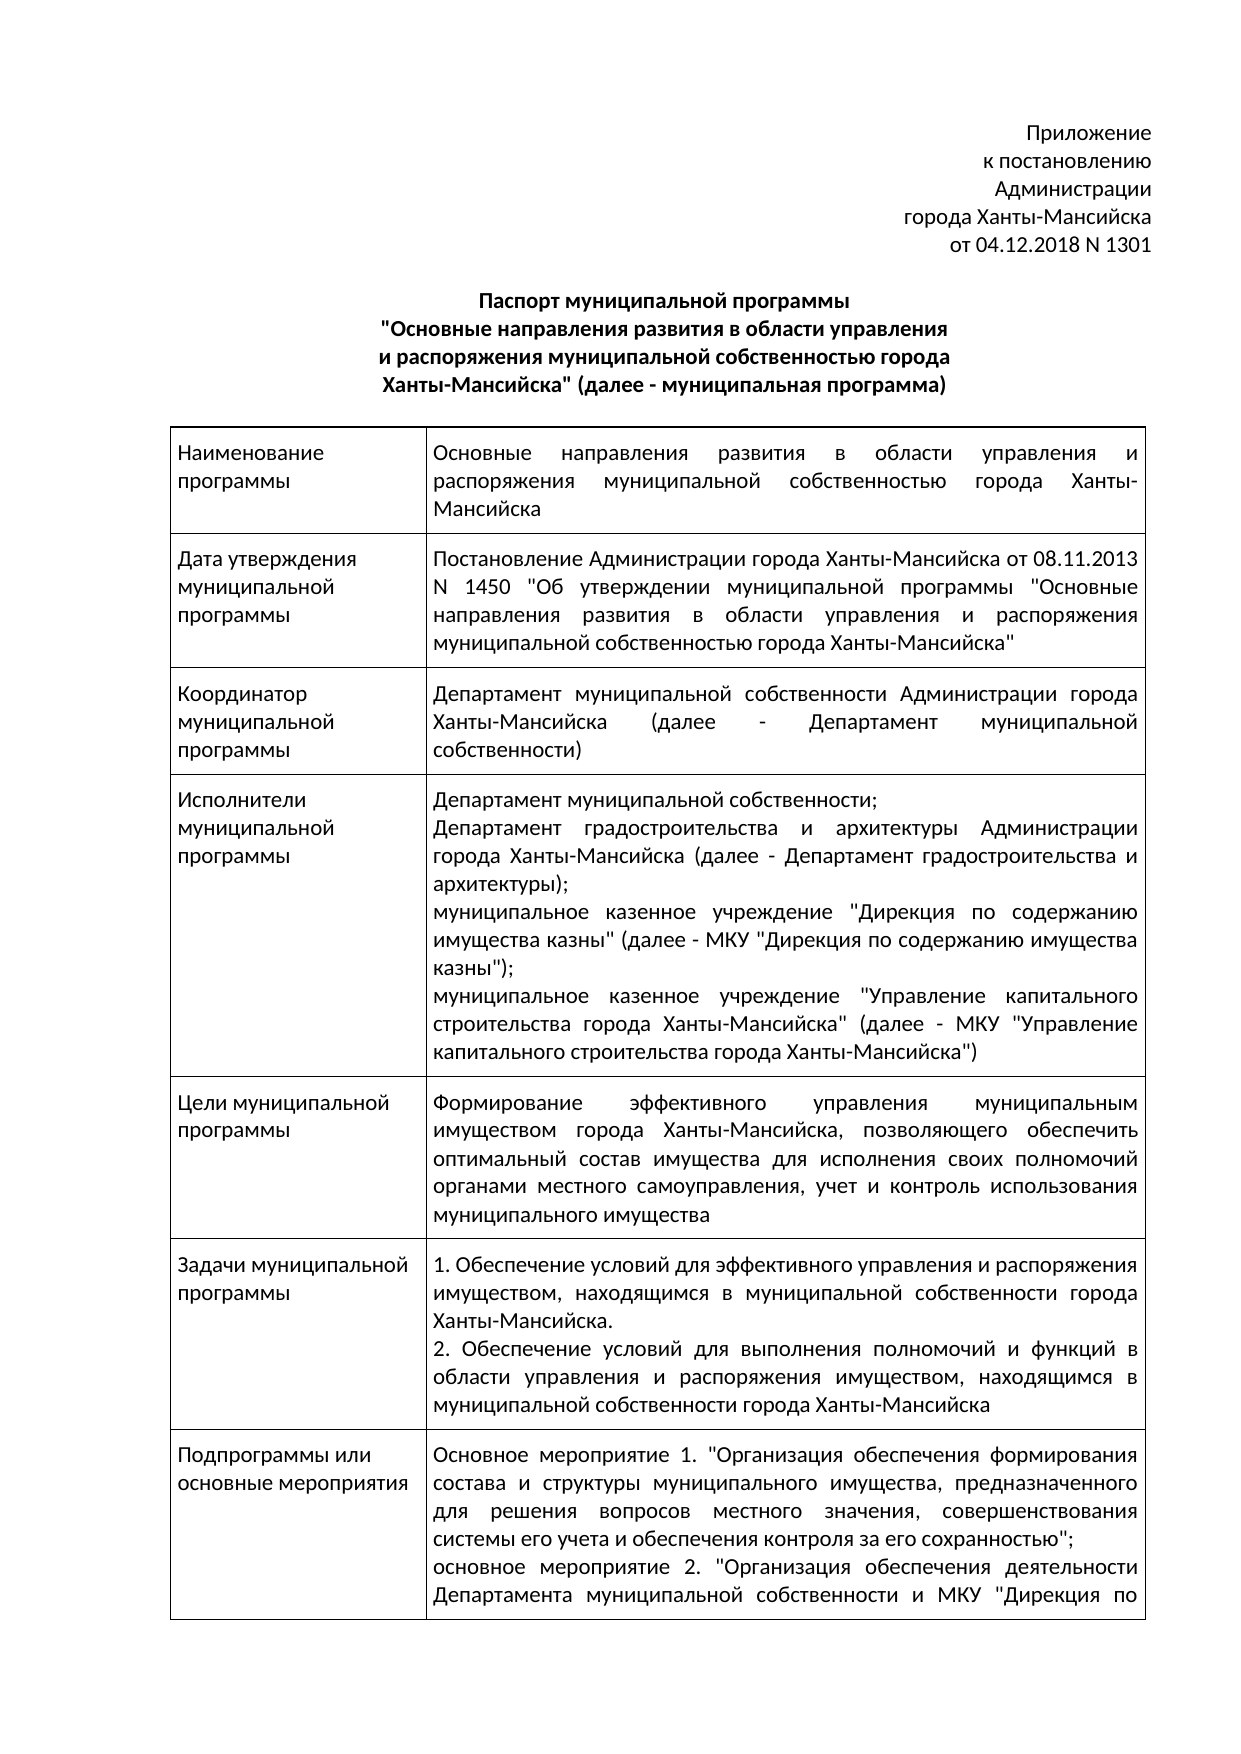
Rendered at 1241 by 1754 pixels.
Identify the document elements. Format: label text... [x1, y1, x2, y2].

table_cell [427, 1430, 1145, 1619]
table_cell 1. Обеспечение условий для эффективного управления и распоряжения имуществом, находящимся в муниципальной собственности города Ханты-Мансийска. 2. Обеспечение условий для выполнения полномочий и функций в области управления и распоряжения имуществом, находящимся в муниципальной собственности города Ханты-Мансийска [427, 1239, 1145, 1429]
table_header Наименование программы [171, 428, 426, 533]
text Приложение [177, 118, 1152, 146]
text Администрации [177, 174, 1152, 202]
table_cell Постановление Администрации города Ханты-Мансийска от 08.11.2013 N 1450 "Об утверждении муниципальной программы "Основные направления развития в области управления и распоряжения муниципальной собственностью города Ханты-Мансийска" [427, 534, 1145, 667]
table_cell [171, 1430, 426, 1619]
title Паспорт муниципальной программы [177, 286, 1152, 314]
table_cell Департамент муниципальной собственности; Департамент градостроительства и архитектуры Администрации города Ханты-Мансийска (далее - Департамент градостроительства и архитектуры); муниципальное казенное учреждение "Дирекция по содержанию имущества казны" (далее - МКУ "Дирекция по содержанию имущества казны"); муниципальное казенное учреждение "Управление капитального строительства города Ханты-Мансийска" (далее - МКУ "Управление капитального строительства города Ханты-Мансийска") [427, 775, 1145, 1076]
table_header Основные направления развития в области управления и распоряжения муниципальной собственностью города Ханты-Мансийска [427, 428, 1145, 533]
table_cell Департамент муниципальной собственности Администрации города Ханты-Мансийска (далее - Департамент муниципальной собственности) [427, 668, 1145, 773]
title и распоряжения муниципальной собственностью города [177, 342, 1152, 370]
table_cell Координатор муниципальной программы [171, 668, 426, 773]
title "Основные направления развития в области управления [177, 314, 1152, 342]
table_cell Исполнители муниципальной программы [171, 775, 426, 1076]
text к постановлению [177, 146, 1152, 174]
table_cell Цели муниципальной программы [171, 1077, 426, 1238]
text от 04.12.2018 N 1301 [177, 230, 1152, 258]
table_cell Дата утверждения муниципальной программы [171, 534, 426, 667]
table_cell Формирование эффективного управления муниципальным имуществом города Ханты-Мансийска, позволяющего обеспечить оптимальный состав имущества для исполнения своих полномочий органами местного самоуправления, учет и контроль использования муниципального имущества [427, 1077, 1145, 1238]
title Ханты-Мансийска" (далее - муниципальная программа) [177, 370, 1152, 398]
text города Ханты-Мансийска [177, 202, 1152, 230]
table_cell Задачи муниципальной программы [171, 1239, 426, 1429]
